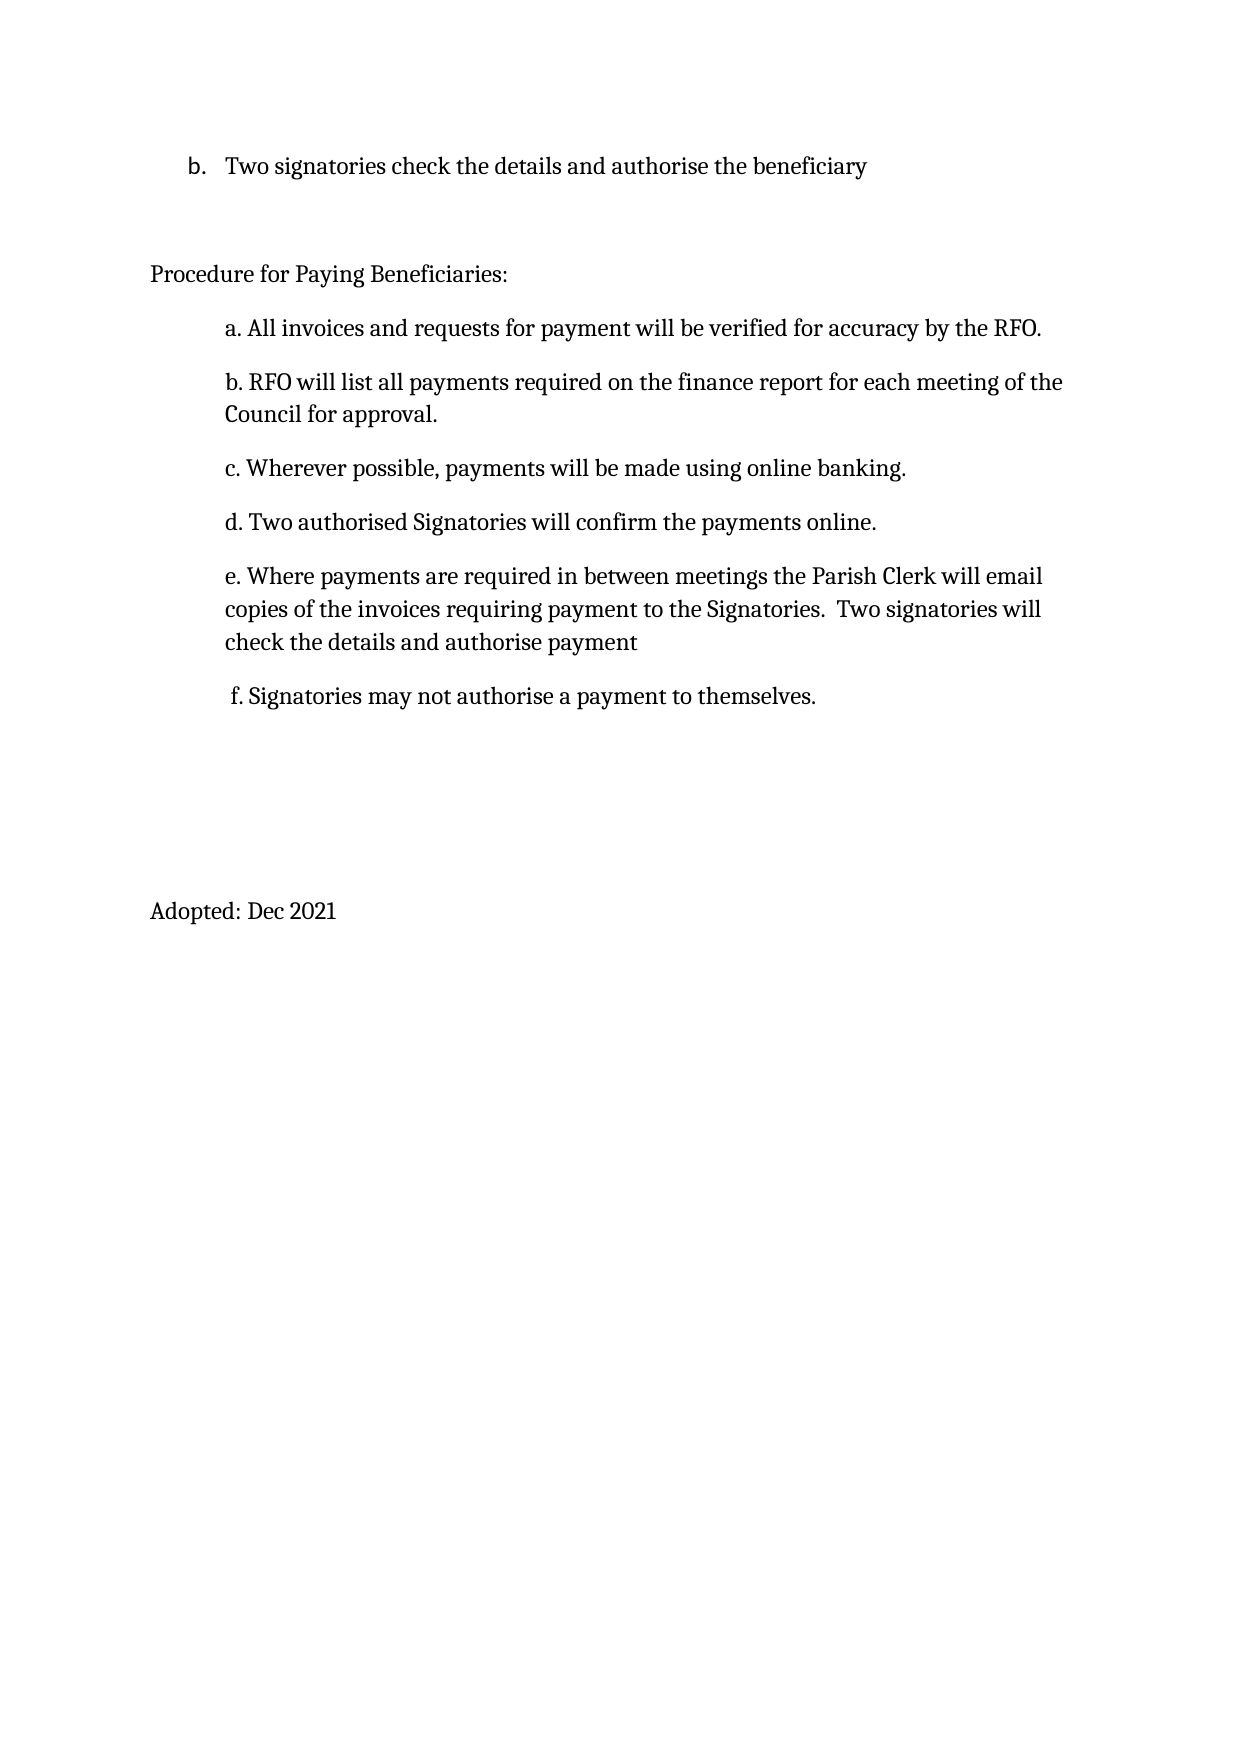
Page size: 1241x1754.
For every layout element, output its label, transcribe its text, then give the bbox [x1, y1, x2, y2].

text Adopted: Dec 2021 [150, 897, 1090, 926]
text a. All invoices and requests for payment will be verified for accuracy by the RFO. [150, 313, 1090, 342]
text f. Signatories may not authorise a payment to themselves. [225, 682, 1090, 711]
text c. Wherever possible, payments will be made using online banking. [225, 454, 1090, 483]
text d. Two authorised Signatories will confirm the payments online. [225, 508, 1090, 537]
text Procedure for Paying Beneficiaries: [150, 260, 1090, 288]
text e. Where payments are required in between meetings the Parish Clerk will email copies of the invoices requiring payment to the Signatories. Two signatories will check the details and authorise payment [225, 562, 1090, 657]
text b. RFO will list all payments required on the finance report for each meeting of the Council for approval. [225, 367, 1090, 429]
list Two signatories check the details and authorise the beneficiary [187, 150, 1090, 181]
